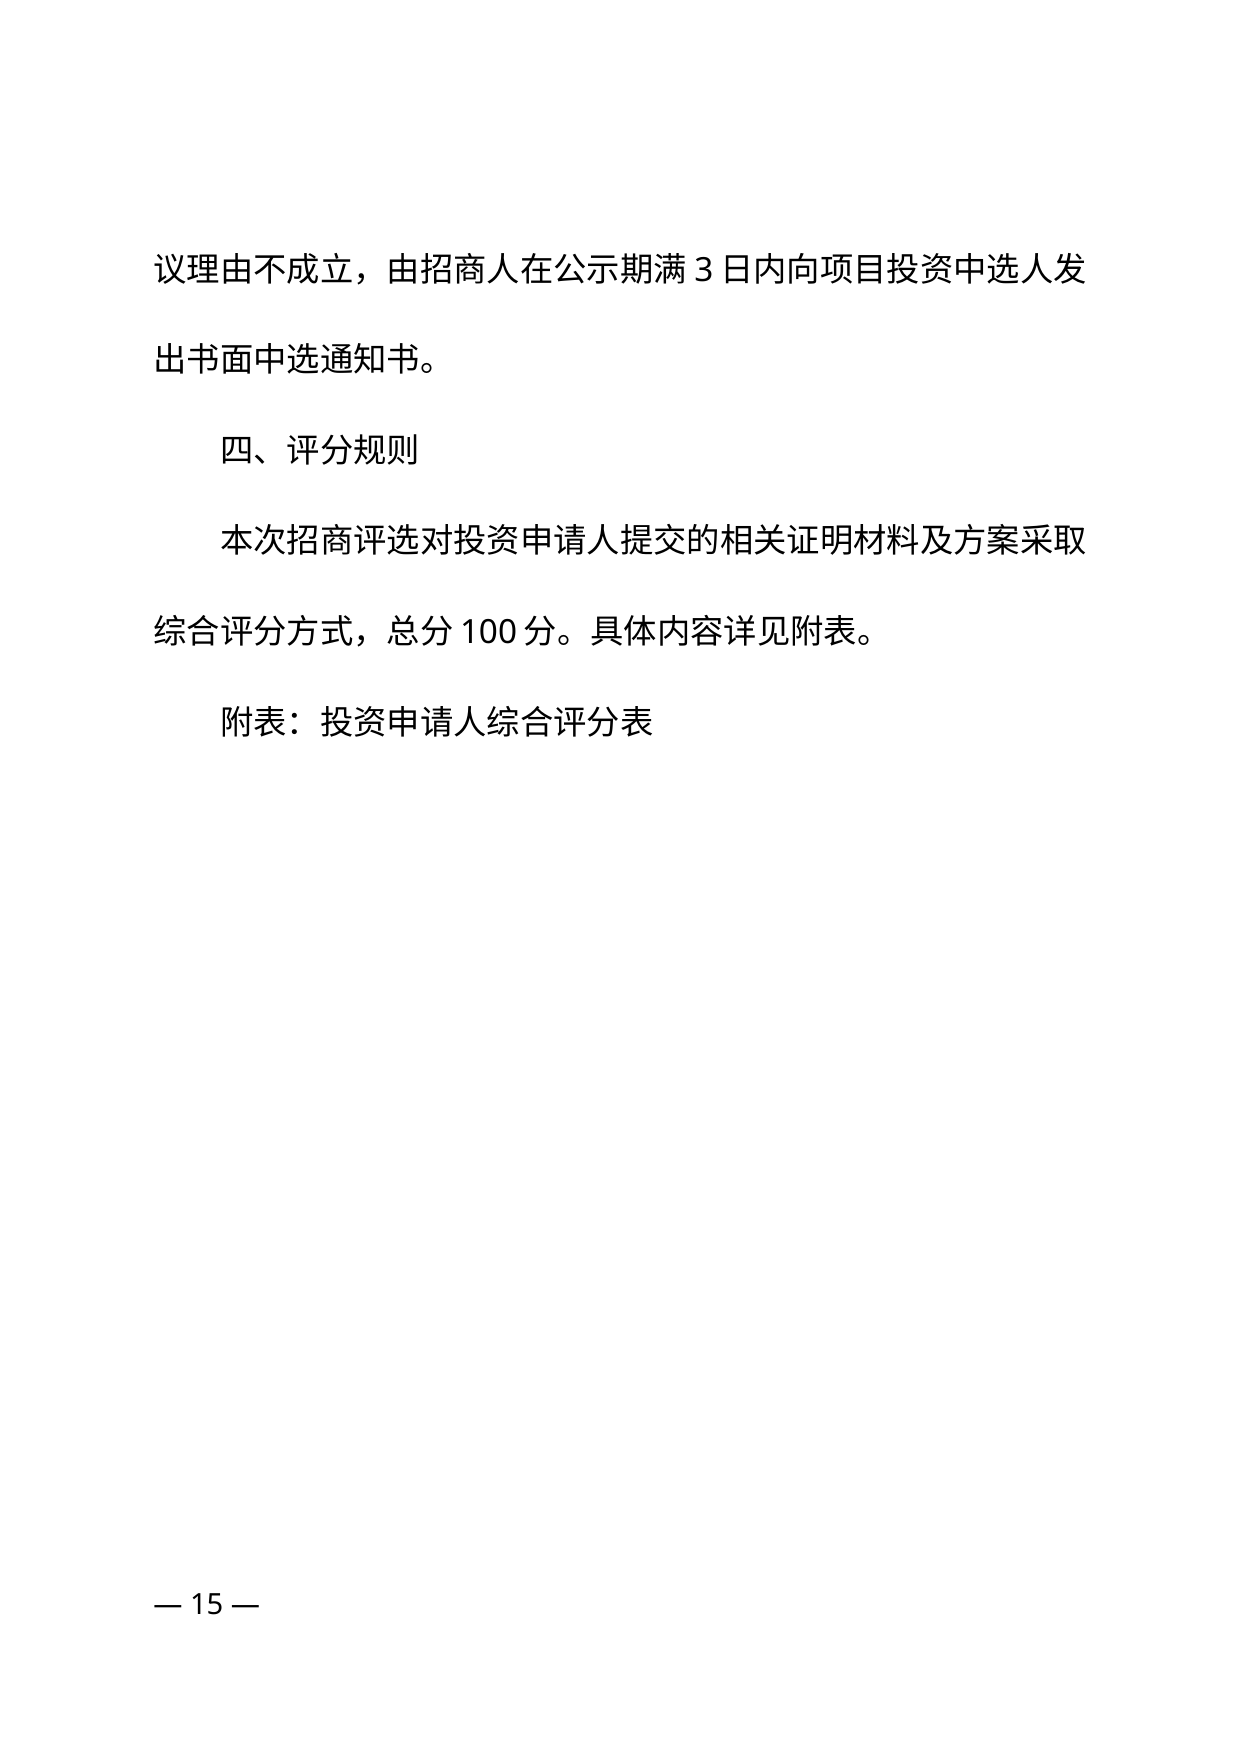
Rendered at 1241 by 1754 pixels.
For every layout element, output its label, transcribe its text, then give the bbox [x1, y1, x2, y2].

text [153, 221, 1087, 402]
text 四、评分规则 [153, 402, 1087, 493]
text 本次招商评选对投资申请人提交的相关证明材料及方案采取综合评分方式，总分100分。具体内容详见附表。 [153, 493, 1087, 674]
text 附表：投资申请人综合评分表 [153, 674, 1087, 765]
